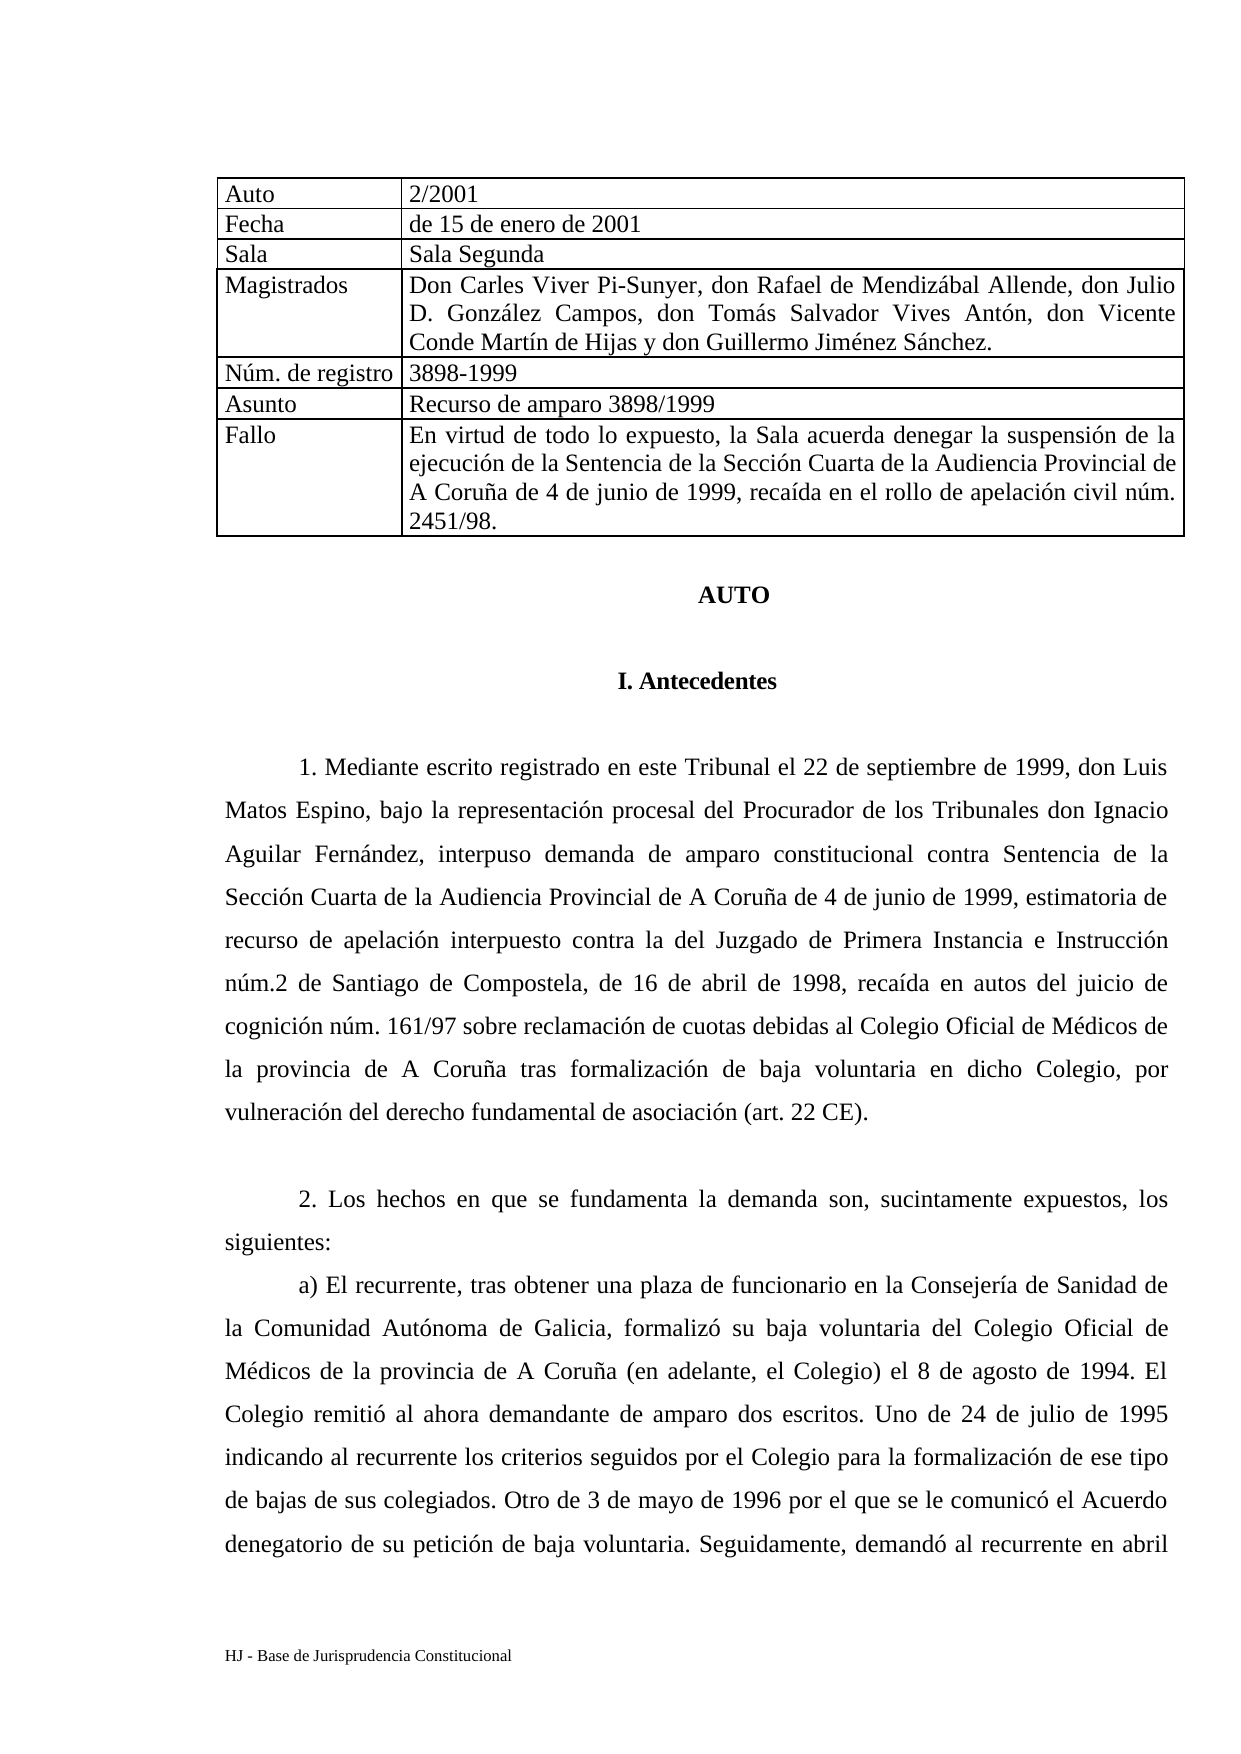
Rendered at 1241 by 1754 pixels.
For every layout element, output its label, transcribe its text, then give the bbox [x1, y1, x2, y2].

table_cell Fallo [218, 420, 401, 535]
text 1. Mediante escrito registrado en este Tribunal el 22 de septiembre de 1999, don Luis Matos Espino, bajo la representación procesal del Procurador de los Tribunales don Ignacio Aguilar Fernández, interpuso demanda de amparo constitucional contra Sentencia de la Sección Cuarta de la Audiencia Provincial de A Coruña de 4 de junio de 1999, estimatoria de recurso de apelación interpuesto contra la del Juzgado de Primera Instancia e Instrucción núm.2 de Santiago de Compostela, de 16 de abril de 1998, recaída en autos del juicio de cognición núm. 161/97 sobre reclamación de cuotas debidas al Colegio Oficial de Médicos de la provincia de A Coruña tras formalización de baja voluntaria en dicho Colegio, por vulneración del derecho fundamental de asociación (art. 22 CE). [224, 752, 1169, 1126]
text I. Antecedentes [224, 666, 1169, 695]
table_cell Núm. de registro [218, 358, 401, 387]
table_cell En virtud de todo lo expuesto, la Sala acuerda denegar la suspensión de la ejecución de la Sentencia de la Sección Cuarta de la Audiencia Provincial de A Coruña de 4 de junio de 1999, recaída en el rollo de apelación civil núm. 2451/98. [403, 420, 1183, 535]
table_cell 3898-1999 [403, 358, 1183, 387]
table_cell de 15 de enero de 2001 [402, 209, 1184, 238]
table_cell Sala [218, 240, 401, 268]
table_cell Fecha [218, 209, 401, 238]
table_cell Don Carles Viver Pi-Sunyer, don Rafael de Mendizábal Allende, don Julio D. González Campos, don Tomás Salvador Vives Antón, don Vicente Conde Martín de Hijas y don Guillermo Jiménez Sánchez. [403, 270, 1183, 356]
table_header Auto [218, 179, 401, 207]
table_cell Asunto [218, 389, 401, 418]
table_header 2/2001 [402, 179, 1184, 207]
table_cell Recurso de amparo 3898/1999 [403, 389, 1183, 418]
text 2. Los hechos en que se fundamenta la demanda son, sucintamente expuestos, los siguientes: [224, 1184, 1169, 1256]
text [224, 1270, 1169, 1557]
table_cell Magistrados [218, 270, 401, 356]
text AUTO [224, 580, 1169, 609]
table_cell Sala Segunda [402, 240, 1184, 268]
